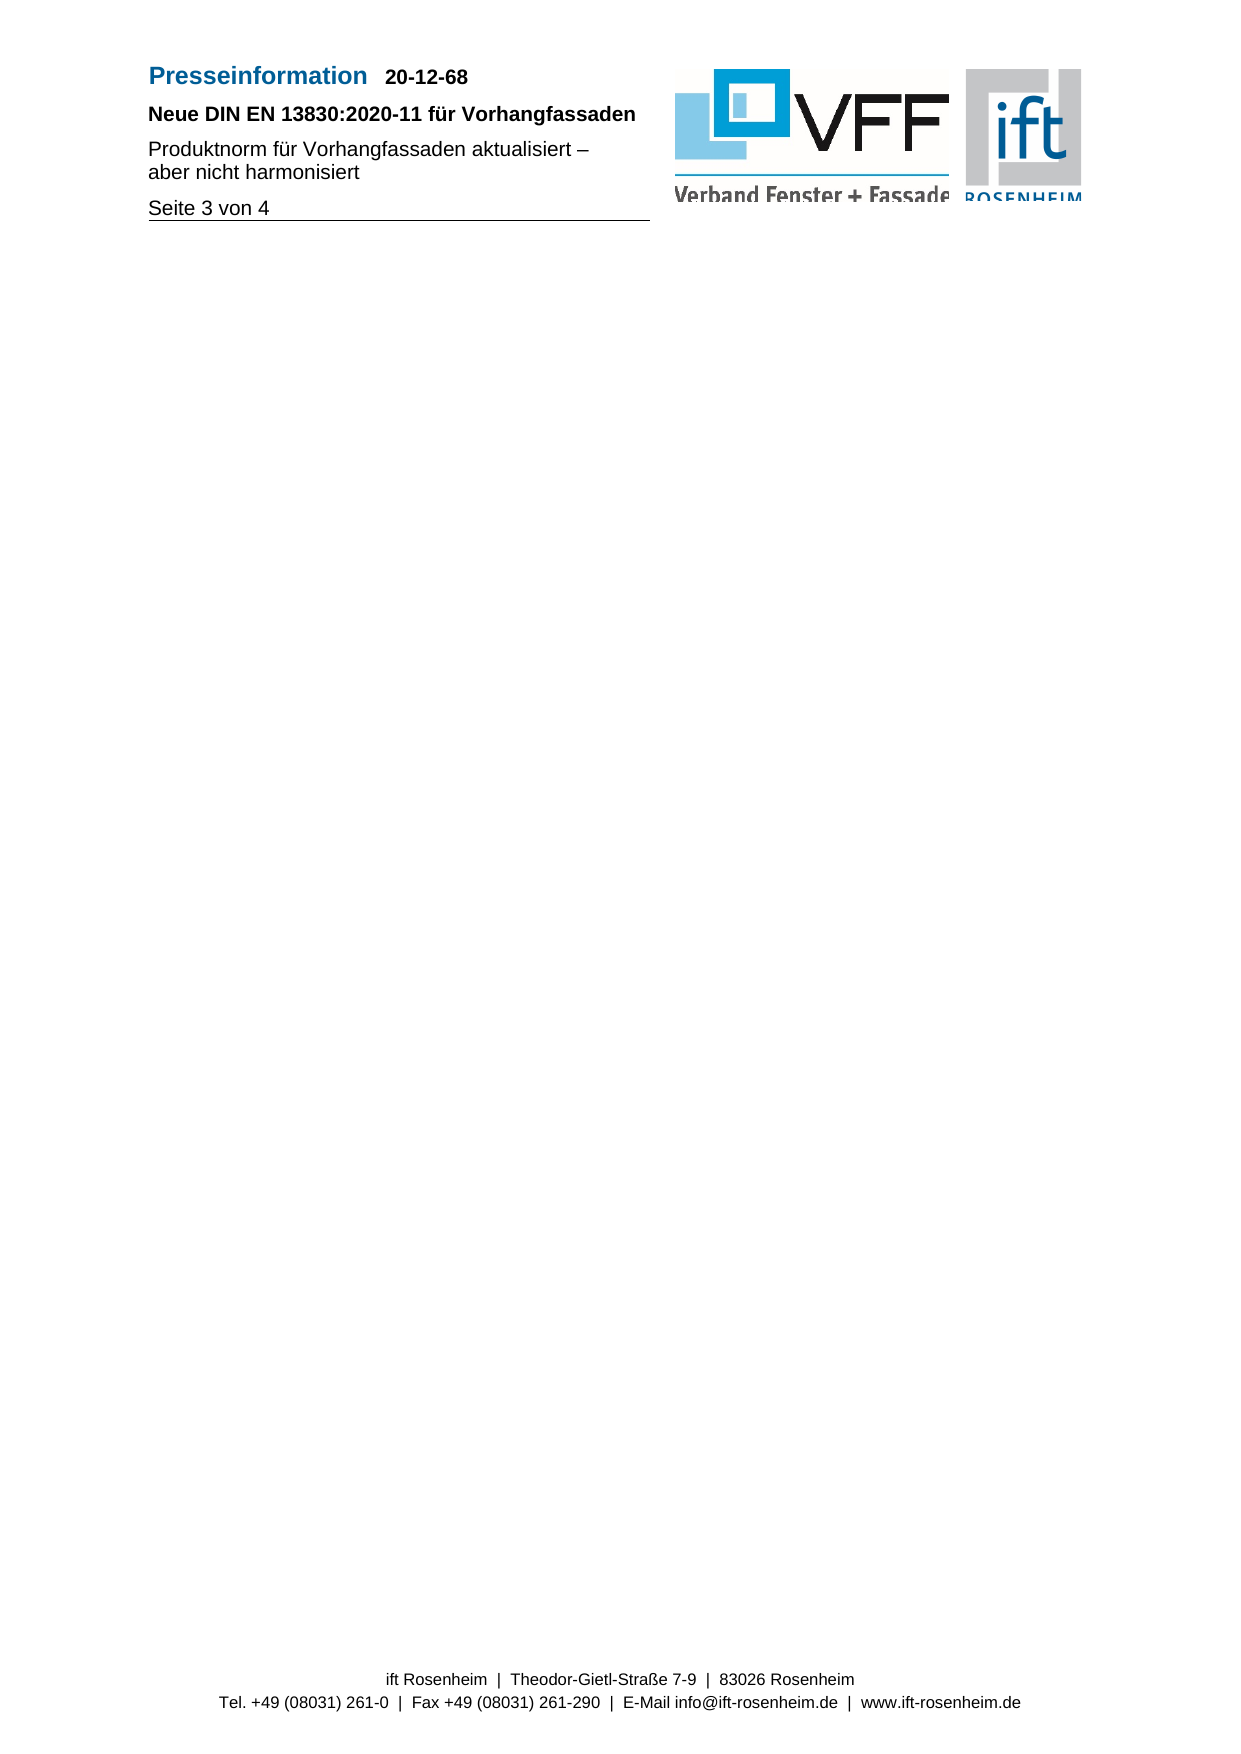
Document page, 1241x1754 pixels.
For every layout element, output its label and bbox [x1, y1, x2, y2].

picture [965, 69, 1082, 201]
picture [729, 84, 774, 122]
picture [673, 69, 949, 201]
